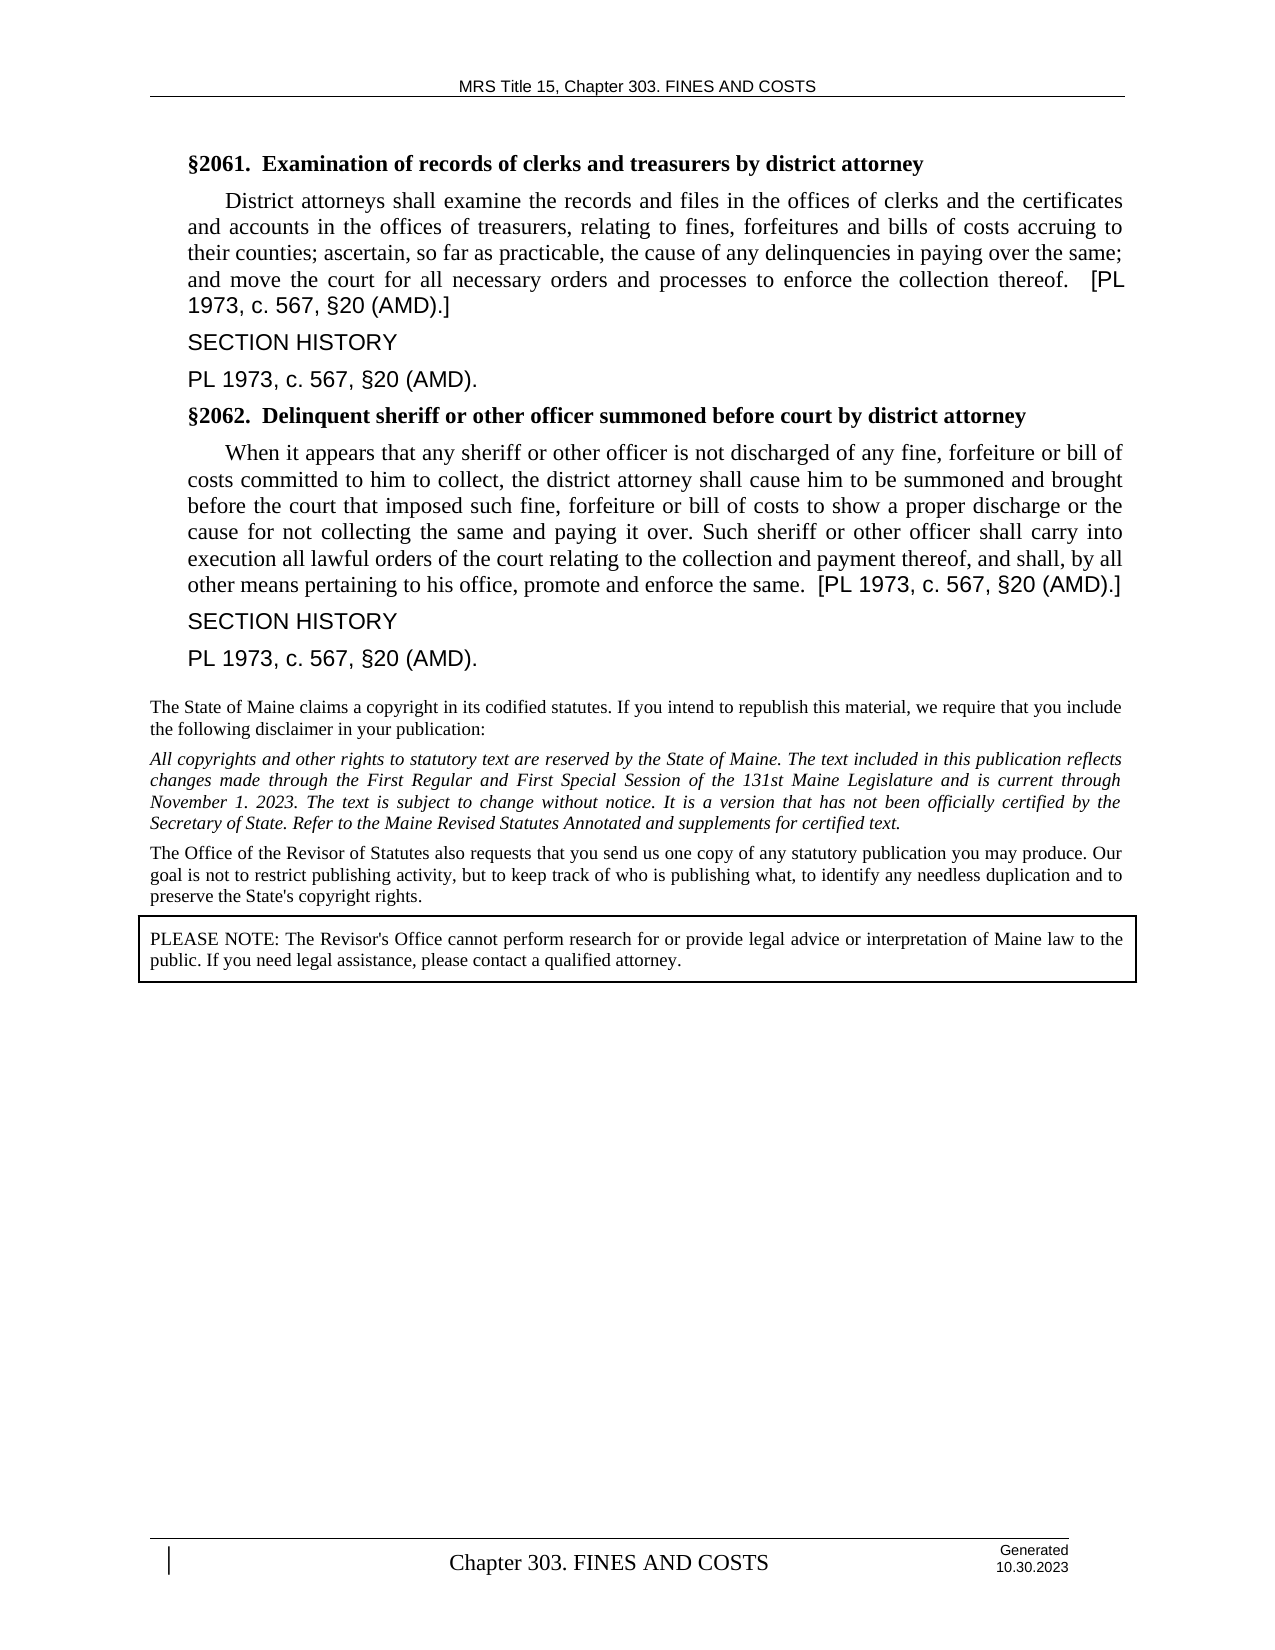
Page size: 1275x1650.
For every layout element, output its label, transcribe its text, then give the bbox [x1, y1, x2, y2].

text The State of Maine claims a copyright in its codified statutes. If you intend to republish this material, we require that you include the following disclaimer in your publication: [150, 696, 1125, 739]
text §2061. Examination of records of clerks and treasurers by district attorney [187, 150, 1125, 176]
text §2062. Delinquent sheriff or other officer summoned before court by district attorney [187, 403, 1125, 429]
text PL 1973, c. 567, §20 (AMD). [187, 366, 1125, 392]
text District attorneys shall examine the records and files in the offices of clerks and the certificates and accounts in the offices of treasurers, relating to fines, forfeitures and bills of costs accruing to their counties; ascertain, so far as practicable, the cause of any delinquencies in paying over the same; and move the court for all necessary orders and processes to enforce the collection thereof. [PL 1973, c. 567, §20 (AMD).] [187, 187, 1125, 319]
text SECTION HISTORY [187, 329, 1125, 355]
text When it appears that any sheriff or other officer is not discharged of any fine, forfeiture or bill of costs committed to him to collect, the district attorney shall cause him to be summoned and brought before the court that imposed such fine, forfeiture or bill of costs to show a proper discharge or the cause for not collecting the same and paying it over. Such sheriff or other officer shall carry into execution all lawful orders of the court relating to the collection and payment thereof, and shall, by all other means pertaining to his office, promote and enforce the same. [PL 1973, c. 567, §20 (AMD).] [187, 439, 1125, 598]
text PLEASE NOTE: The Revisor's Office cannot perform research for or provide legal advice or interpretation of Maine law to the public. If you need legal assistance, please contact a qualified attorney. [140, 917, 1135, 981]
text The Office of the Revisor of Statutes also requests that you send us one copy of any statutory publication you may produce. Our goal is not to restrict publishing activity, but to keep track of who is publishing what, to identify any needless duplication and to preserve the State's copyright rights. [150, 842, 1125, 907]
text SECTION HISTORY [187, 608, 1125, 634]
text PL 1973, c. 567, §20 (AMD). [187, 645, 1125, 671]
text All copyrights and other rights to statutory text are reserved by the State of Maine. The text included in this publication reflects changes made through the First Regular and First Special Session of the 131st Maine Legislature and is current through November 1. 2023 . The text is subject to change without notice. It is a version that has not been officially certified by the Secretary of State. Refer to the Maine Revised Statutes Annotated and supplements for certified text. [150, 748, 1125, 834]
